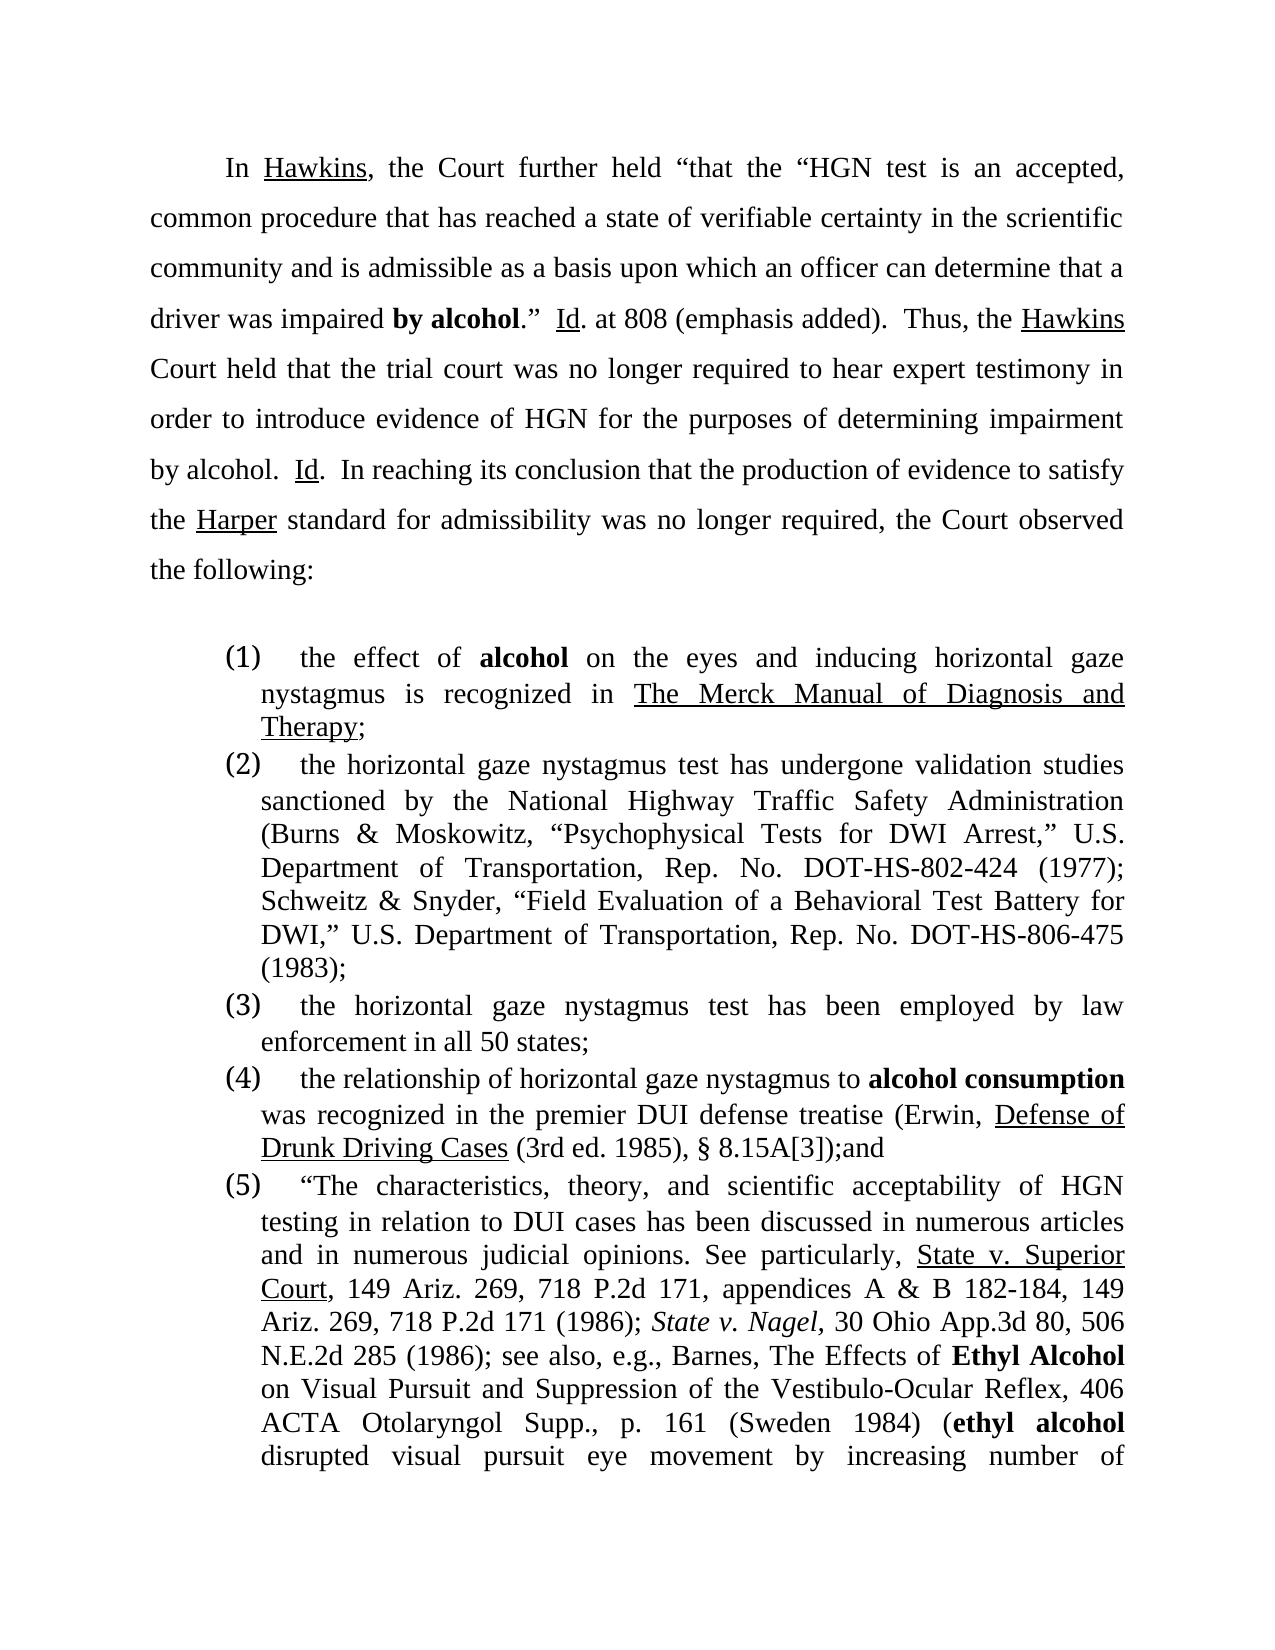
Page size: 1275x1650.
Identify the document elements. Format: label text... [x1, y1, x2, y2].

list the horizontal gaze nystagmus test has been employed by law enforcement in all 50 states; [225, 984, 1125, 1057]
list the effect of alcohol on the eyes and inducing horizontal gaze nystagmus is recognized in The Merck Manual of Diagnosis and Therapy; [225, 636, 1125, 743]
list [225, 1164, 1125, 1472]
list the horizontal gaze nystagmus test has undergone validation studies sanctioned by the National Highway Traffic Safety Administration (Burns & Moskowitz, “Psychophysical Tests for DWI Arrest,” U.S. Department of Transportation, Rep. No. DOT-HS-802-424 (1977); Schweitz & Snyder, “Field Evaluation of a Behavioral Test Battery for DWI,” U.S. Department of Transportation, Rep. No. DOT-HS-806-475 (1983); [225, 743, 1125, 984]
text In Hawkins, the Court further held “that the “HGN test is an accepted, common procedure that has reached a state of verifiable certainty in the scrientific community and is admissible as a basis upon which an officer can determine that a driver was impaired by alcohol.” Id. at 808 (emphasis added). Thus, the Hawkins Court held that the trial court was no longer required to hear expert testimony in order to introduce evidence of HGN for the purposes of determining impairment by alcohol. Id. In reaching its conclusion that the production of evidence to satisfy the Harper standard for admissibility was no longer required, the Court observed the following: [150, 150, 1125, 586]
list the relationship of horizontal gaze nystagmus to alcohol consumption was recognized in the premier DUI defense treatise (Erwin, Defense of Drunk Driving Cases (3rd ed. 1985), § 8.15A[3]);and [225, 1057, 1125, 1164]
